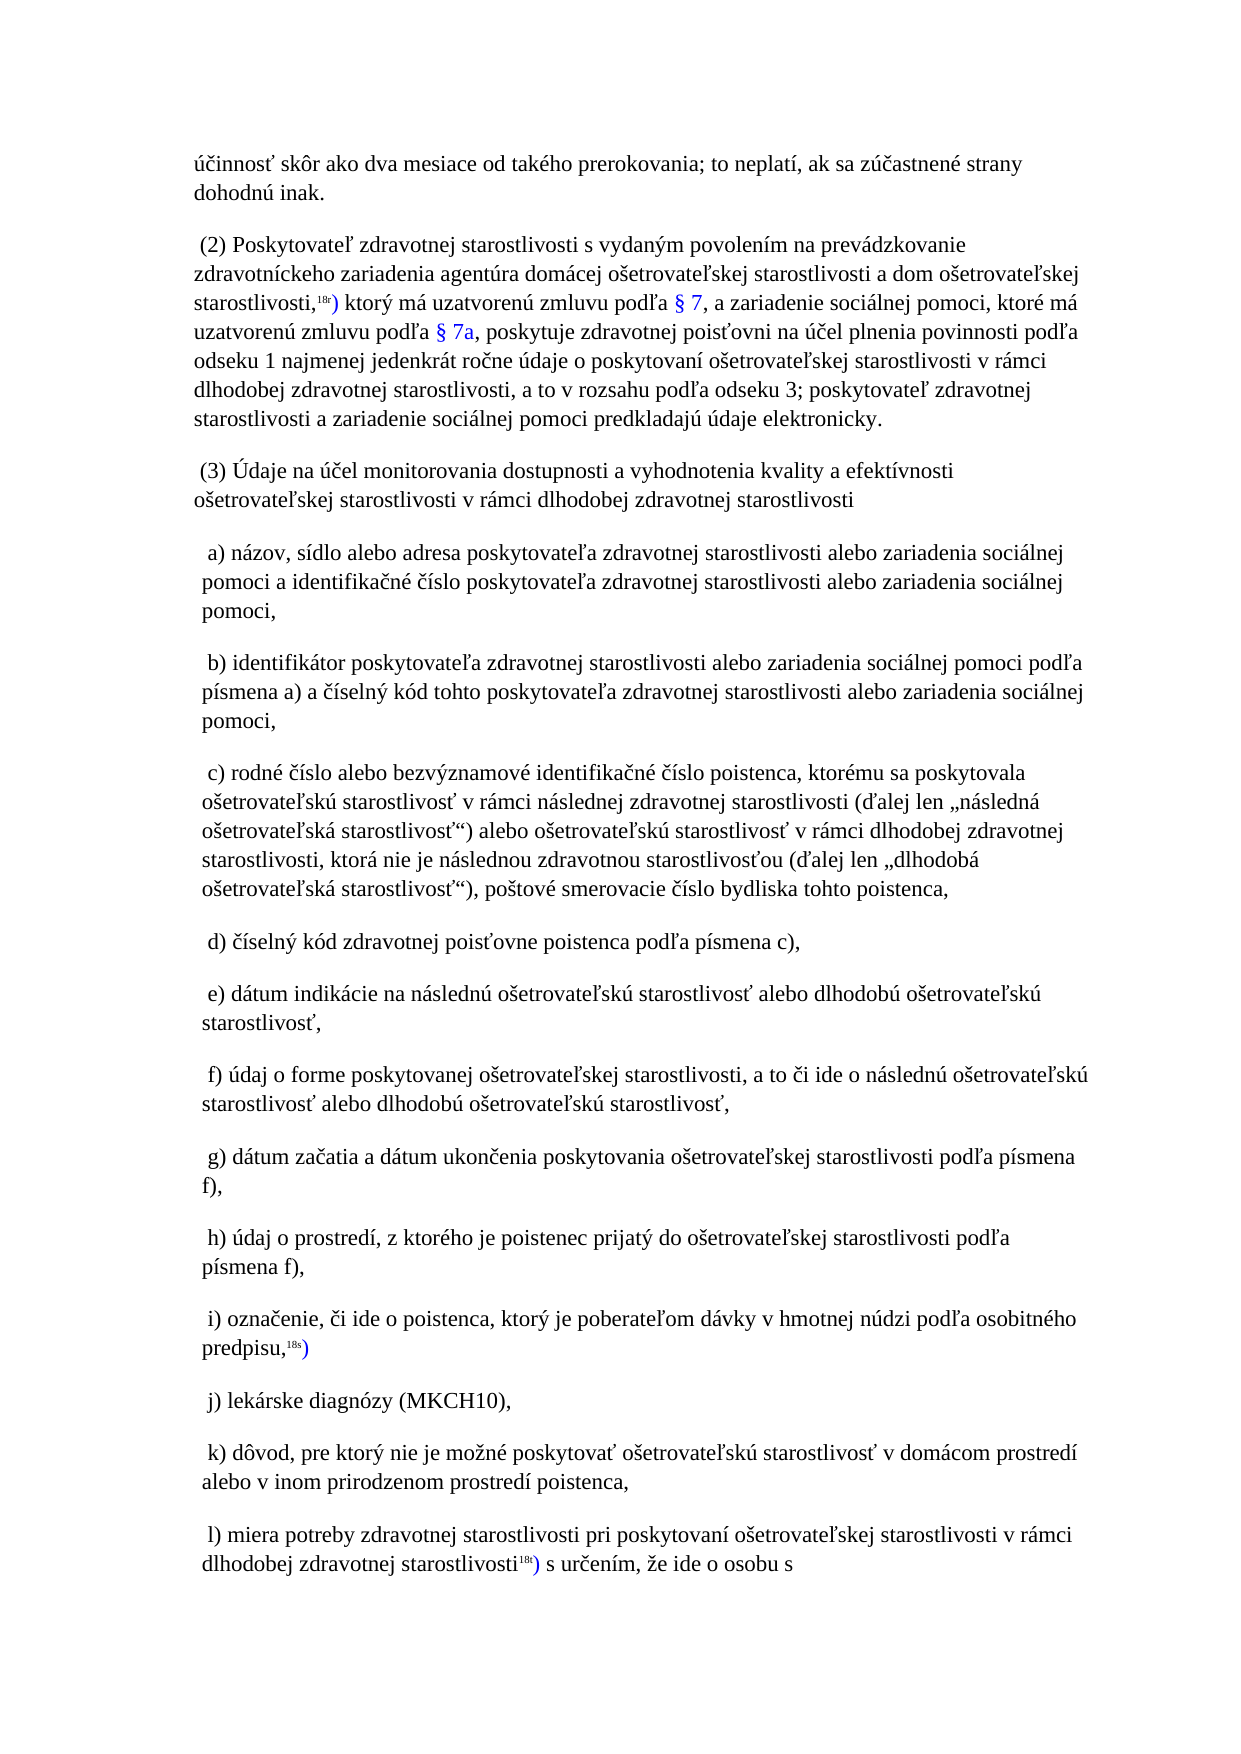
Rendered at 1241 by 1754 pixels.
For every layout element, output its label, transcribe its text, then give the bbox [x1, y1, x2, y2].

text a) názov, sídlo alebo adresa poskytovateľa zdravotnej starostlivosti alebo zariadenia sociálnej pomoci a identifikačné číslo poskytovateľa zdravotnej starostlivosti alebo zariadenia sociálnej pomoci, [202, 539, 1090, 623]
text k) dôvod, pre ktorý nie je možné poskytovať ošetrovateľskú starostlivosť v domácom prostredí alebo v inom prirodzenom prostredí poistenca, [202, 1439, 1090, 1494]
text f) údaj o forme poskytovanej ošetrovateľskej starostlivosti, a to či ide o následnú ošetrovateľskú starostlivosť alebo dlhodobú ošetrovateľskú starostlivosť, [202, 1061, 1090, 1117]
text i) označenie, či ide o poistenca, ktorý je poberateľom dávky v hmotnej núdzi podľa osobitného predpisu,18s) [202, 1306, 1090, 1361]
text c) rodné číslo alebo bezvýznamové identifikačné číslo poistenca, ktorému sa poskytovala ošetrovateľskú starostlivosť v rámci následnej zdravotnej starostlivosti (ďalej len „následná ošetrovateľská starostlivosť“) alebo ošetrovateľskú starostlivosť v rámci dlhodobej zdravotnej starostlivosti, ktorá nie je následnou zdravotnou starostlivosťou (ďalej len „dlhodobá ošetrovateľská starostlivosť“), poštové smerovacie číslo bydliska tohto poistenca, [202, 759, 1090, 902]
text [194, 150, 1090, 205]
text d) číselný kód zdravotnej poisťovne poistenca podľa písmena c), [202, 928, 1090, 954]
text l) miera potreby zdravotnej starostlivosti pri poskytovaní ošetrovateľskej starostlivosti v rámci dlhodobej zdravotnej starostlivosti18t) s určením, že ide o osobu s [202, 1521, 1090, 1576]
text g) dátum začatia a dátum ukončenia poskytovania ošetrovateľskej starostlivosti podľa písmena f), [202, 1143, 1090, 1198]
text h) údaj o prostredí, z ktorého je poistenec prijatý do ošetrovateľskej starostlivosti podľa písmena f), [202, 1224, 1090, 1279]
text b) identifikátor poskytovateľa zdravotnej starostlivosti alebo zariadenia sociálnej pomoci podľa písmena a) a číselný kód tohto poskytovateľa zdravotnej starostlivosti alebo zariadenia sociálnej pomoci, [202, 649, 1090, 733]
text (2) Poskytovateľ zdravotnej starostlivosti s vydaným povolením na prevádzkovanie zdravotníckeho zariadenia agentúra domácej ošetrovateľskej starostlivosti a dom ošetrovateľskej starostlivosti,18r) ktorý má uzatvorenú zmluvu podľa § 7, a zariadenie sociálnej pomoci, ktoré má uzatvorenú zmluvu podľa § 7a, poskytuje zdravotnej poisťovni na účel plnenia povinnosti podľa odseku 1 najmenej jedenkrát ročne údaje o poskytovaní ošetrovateľskej starostlivosti v rámci dlhodobej zdravotnej starostlivosti, a to v rozsahu podľa odseku 3; poskytovateľ zdravotnej starostlivosti a zariadenie sociálnej pomoci predkladajú údaje elektronicky. [194, 231, 1090, 431]
text (3) Údaje na účel monitorovania dostupnosti a vyhodnotenia kvality a efektívnosti ošetrovateľskej starostlivosti v rámci dlhodobej zdravotnej starostlivosti [194, 457, 1090, 513]
text e) dátum indikácie na následnú ošetrovateľskú starostlivosť alebo dlhodobú ošetrovateľskú starostlivosť, [202, 980, 1090, 1035]
text j) lekárske diagnózy (MKCH10), [202, 1387, 1090, 1413]
